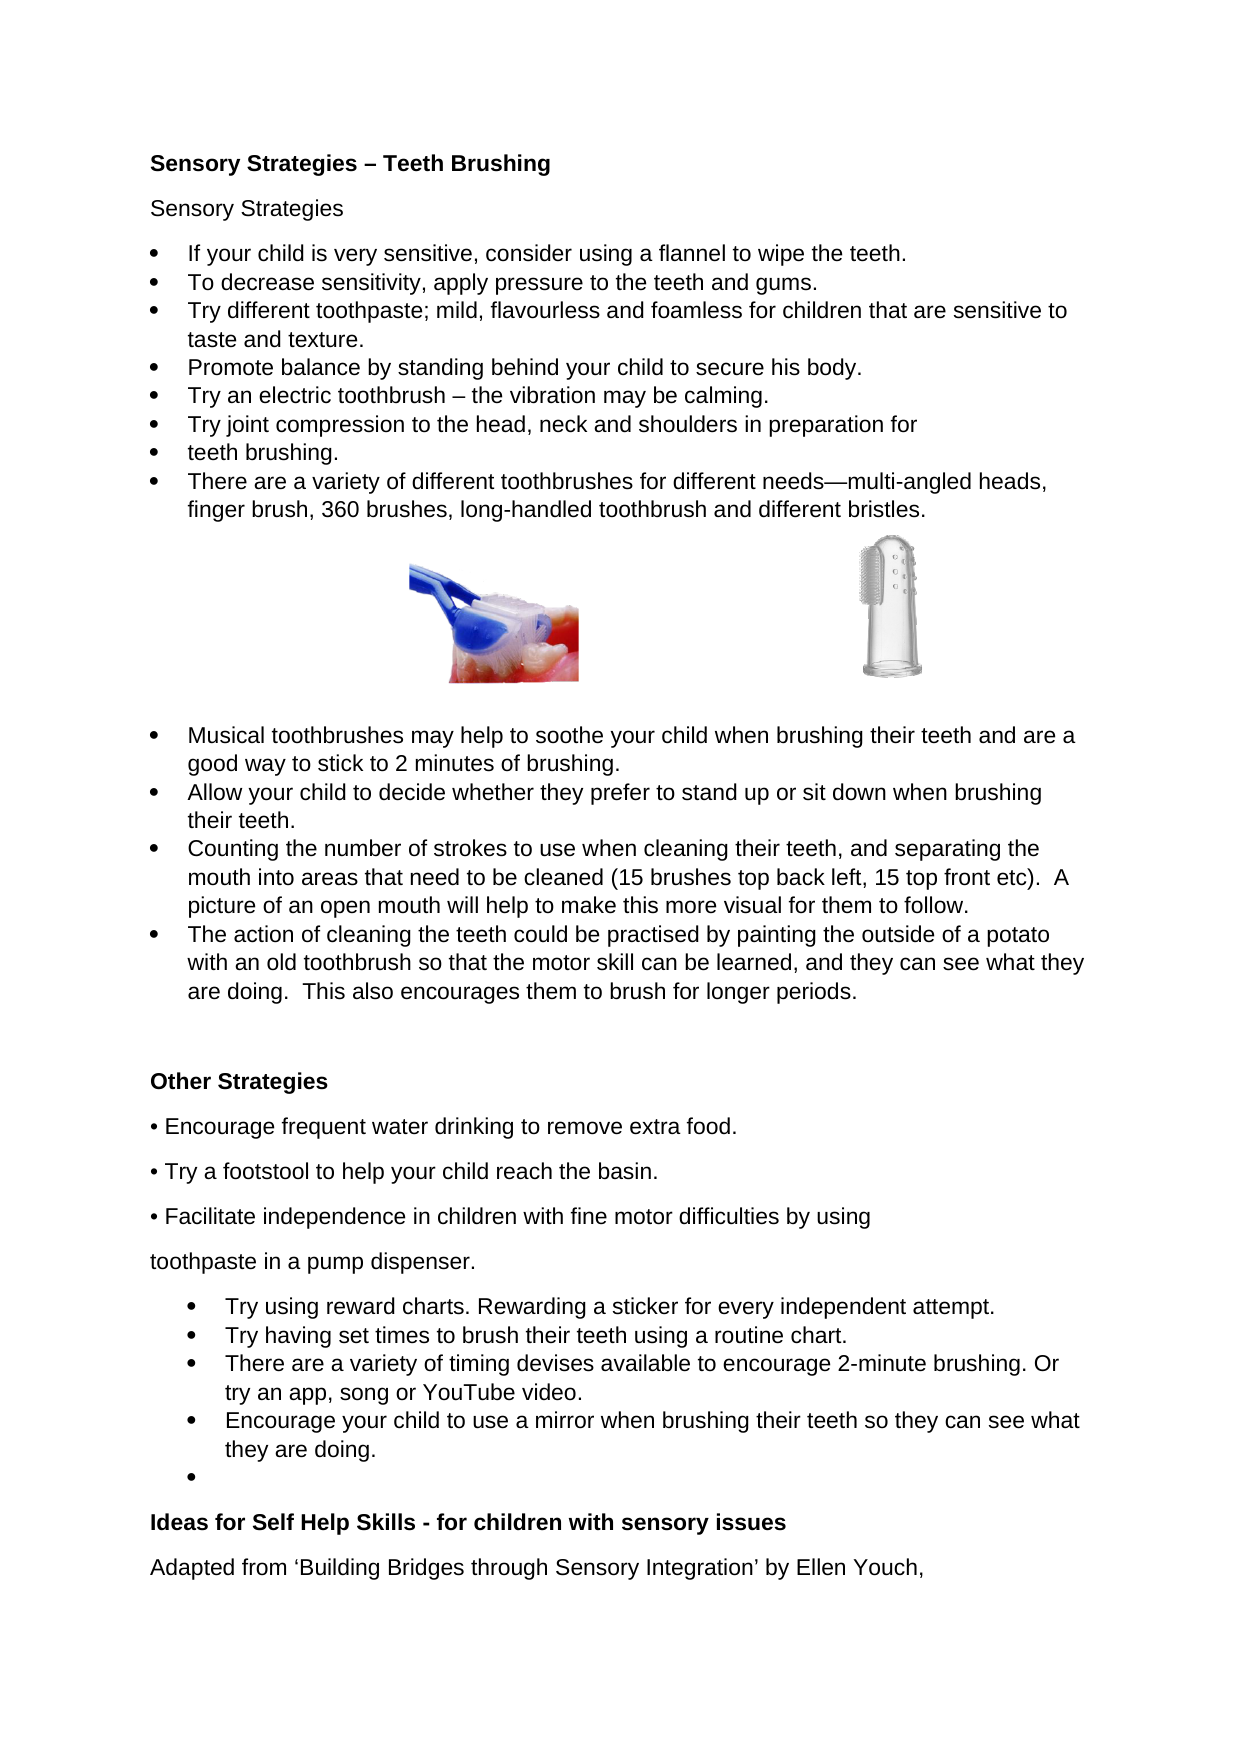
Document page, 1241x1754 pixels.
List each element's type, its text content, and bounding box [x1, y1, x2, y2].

text Adapted from ‘Building Bridges through Sensory Integration’ by Ellen Youch, [150, 1554, 1090, 1581]
picture [409, 523, 579, 694]
text Other Strategies [150, 1068, 1090, 1094]
text • Encourage frequent water drinking to remove extra food. [150, 1113, 1090, 1139]
list If your child is very sensitive, consider using a flannel to wipe the teeth. [150, 240, 1090, 267]
text Sensory Strategies [150, 195, 1090, 221]
list Counting the number of strokes to use when cleaning their teeth, and separating the mouth into areas that need to be cleaned (15 brushes top back left, 15 top front etc). A picture of an open mouth will help to make this more visual for them to follow. [150, 835, 1090, 919]
picture [854, 531, 926, 682]
list Try different toothpaste; mild, flavourless and foamless for children that are sensitive to taste and texture. [150, 297, 1090, 352]
list Allow your child to decide whether they prefer to stand up or sit down when brushing their teeth. [150, 778, 1090, 833]
list Try having set times to brush their teeth using a routine chart. [187, 1322, 1090, 1348]
list Promote balance by standing behind your child to secure his body. [150, 354, 1090, 380]
list Encourage your child to use a mirror when brushing their teeth so they can see what they are doing. [187, 1407, 1090, 1462]
list Try using reward charts. Rewarding a sticker for every independent attempt. [187, 1293, 1090, 1320]
text Sensory Strategies – Teeth Brushing [150, 150, 1090, 176]
list The action of cleaning the teeth could be practised by painting the outside of a potato with an old toothbrush so that the motor skill can be learned, and they can see what they are doing. This also encourages them to brush for longer periods. [150, 921, 1090, 1004]
list Try joint compression to the head, neck and shoulders in preparation for [150, 411, 1090, 437]
text • Try a footstool to help your child reach the basin. [150, 1158, 1090, 1184]
text toothpaste in a pump dispenser. [150, 1248, 1090, 1274]
list There are a variety of timing devises available to encourage 2-minute brushing. Or try an app, song or YouTube video. [187, 1350, 1090, 1405]
list To decrease sensitivity, apply pressure to the teeth and gums. [150, 269, 1090, 295]
list Musical toothbrushes may help to soothe your child when brushing their teeth and are a good way to stick to 2 minutes of brushing. [150, 722, 1090, 776]
list Try an electric toothbrush – the vibration may be calming. [150, 382, 1090, 409]
text Ideas for Self Help Skills - for children with sensory issues [150, 1509, 1090, 1535]
list There are a variety of different toothbrushes for different needs—multi-angled heads, finger brush, 360 brushes, long-handled toothbrush and different bristles. [150, 468, 1090, 522]
text • Facilitate independence in children with fine motor difficulties by using [150, 1203, 1090, 1229]
list teeth brushing. [150, 439, 1090, 466]
